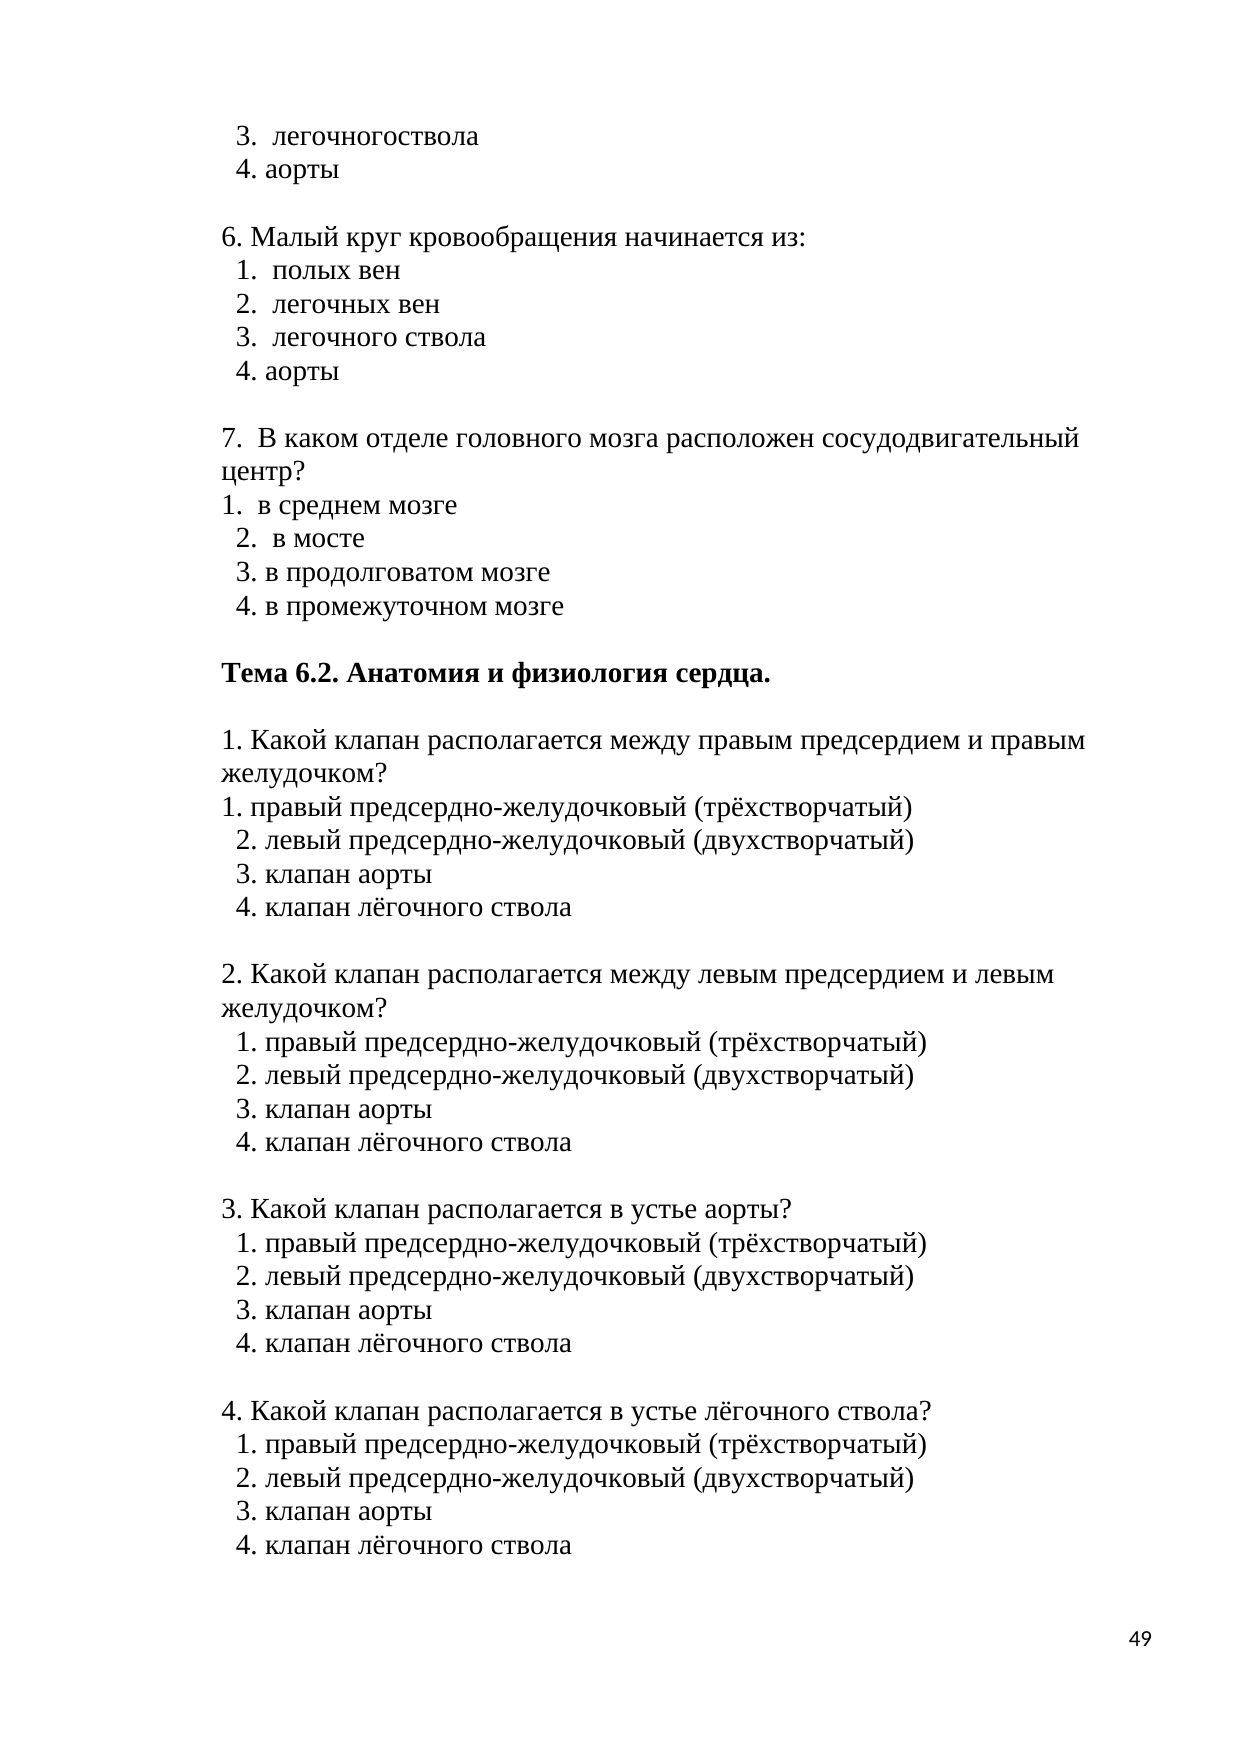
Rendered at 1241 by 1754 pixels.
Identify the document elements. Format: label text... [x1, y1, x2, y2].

text 2. в мосте [221, 521, 1152, 554]
text 4. клапан лёгочного ствола [221, 1326, 1152, 1359]
text 4. клапан лёгочного ствола [221, 1124, 1152, 1158]
text 3. легочного ствола [221, 319, 1152, 353]
text 1. правый предсердно-желудочковый (трёхстворчатый) [221, 1225, 1152, 1258]
text 3. клапан аорты [221, 856, 1152, 889]
text Тема 6.2. Анатомия и физиология сердца. [221, 655, 1152, 688]
text 2. левый предсердно-желудочковый (двухстворчатый) [221, 1258, 1152, 1292]
text 3. клапан аорты [221, 1292, 1152, 1326]
text 3. легочногоствола [221, 118, 1152, 152]
text 4. аорты [221, 353, 1152, 386]
text 1. полых вен [221, 252, 1152, 286]
text 2. легочных вен [221, 286, 1152, 319]
text 2. левый предсердно-желудочковый (двухстворчатый) [221, 822, 1152, 856]
text 3. Какой клапан располагается в устье аорты? [221, 1191, 1152, 1225]
text 3. в продолговатом мозге [221, 554, 1152, 588]
text 4. клапан лёгочного ствола [221, 889, 1152, 923]
text 4. Какой клапан располагается в устье лёгочного ствола? [221, 1393, 1152, 1426]
text 1. правый предсердно-желудочковый (трёхстворчатый) [221, 1426, 1152, 1460]
text 1. правый предсердно-желудочковый (трёхстворчатый) [221, 789, 1152, 822]
text 6. Малый круг кровообращения начинается из: [221, 219, 1152, 252]
text 4. аорты [221, 152, 1152, 185]
text 2. левый предсердно-желудочковый (двухстворчатый) [221, 1460, 1152, 1493]
text 4. клапан лёгочного ствола [221, 1527, 1152, 1560]
text 3. клапан аорты [221, 1091, 1152, 1124]
text 1. Какой клапан располагается между правым предсердием и правым желудочком? [221, 722, 1152, 789]
text 1. в среднем мозге [221, 487, 1152, 521]
text 1. правый предсердно-желудочковый (трёхстворчатый) [221, 1024, 1152, 1057]
text 2. левый предсердно-желудочковый (двухстворчатый) [221, 1057, 1152, 1091]
text 7. В каком отделе головного мозга расположен сосудодвигательный центр? [221, 420, 1152, 487]
text 4. в промежуточном мозге [221, 588, 1152, 621]
text 3. клапан аорты [221, 1493, 1152, 1527]
text 2. Какой клапан располагается между левым предсердием и левым желудочком? [221, 957, 1152, 1024]
